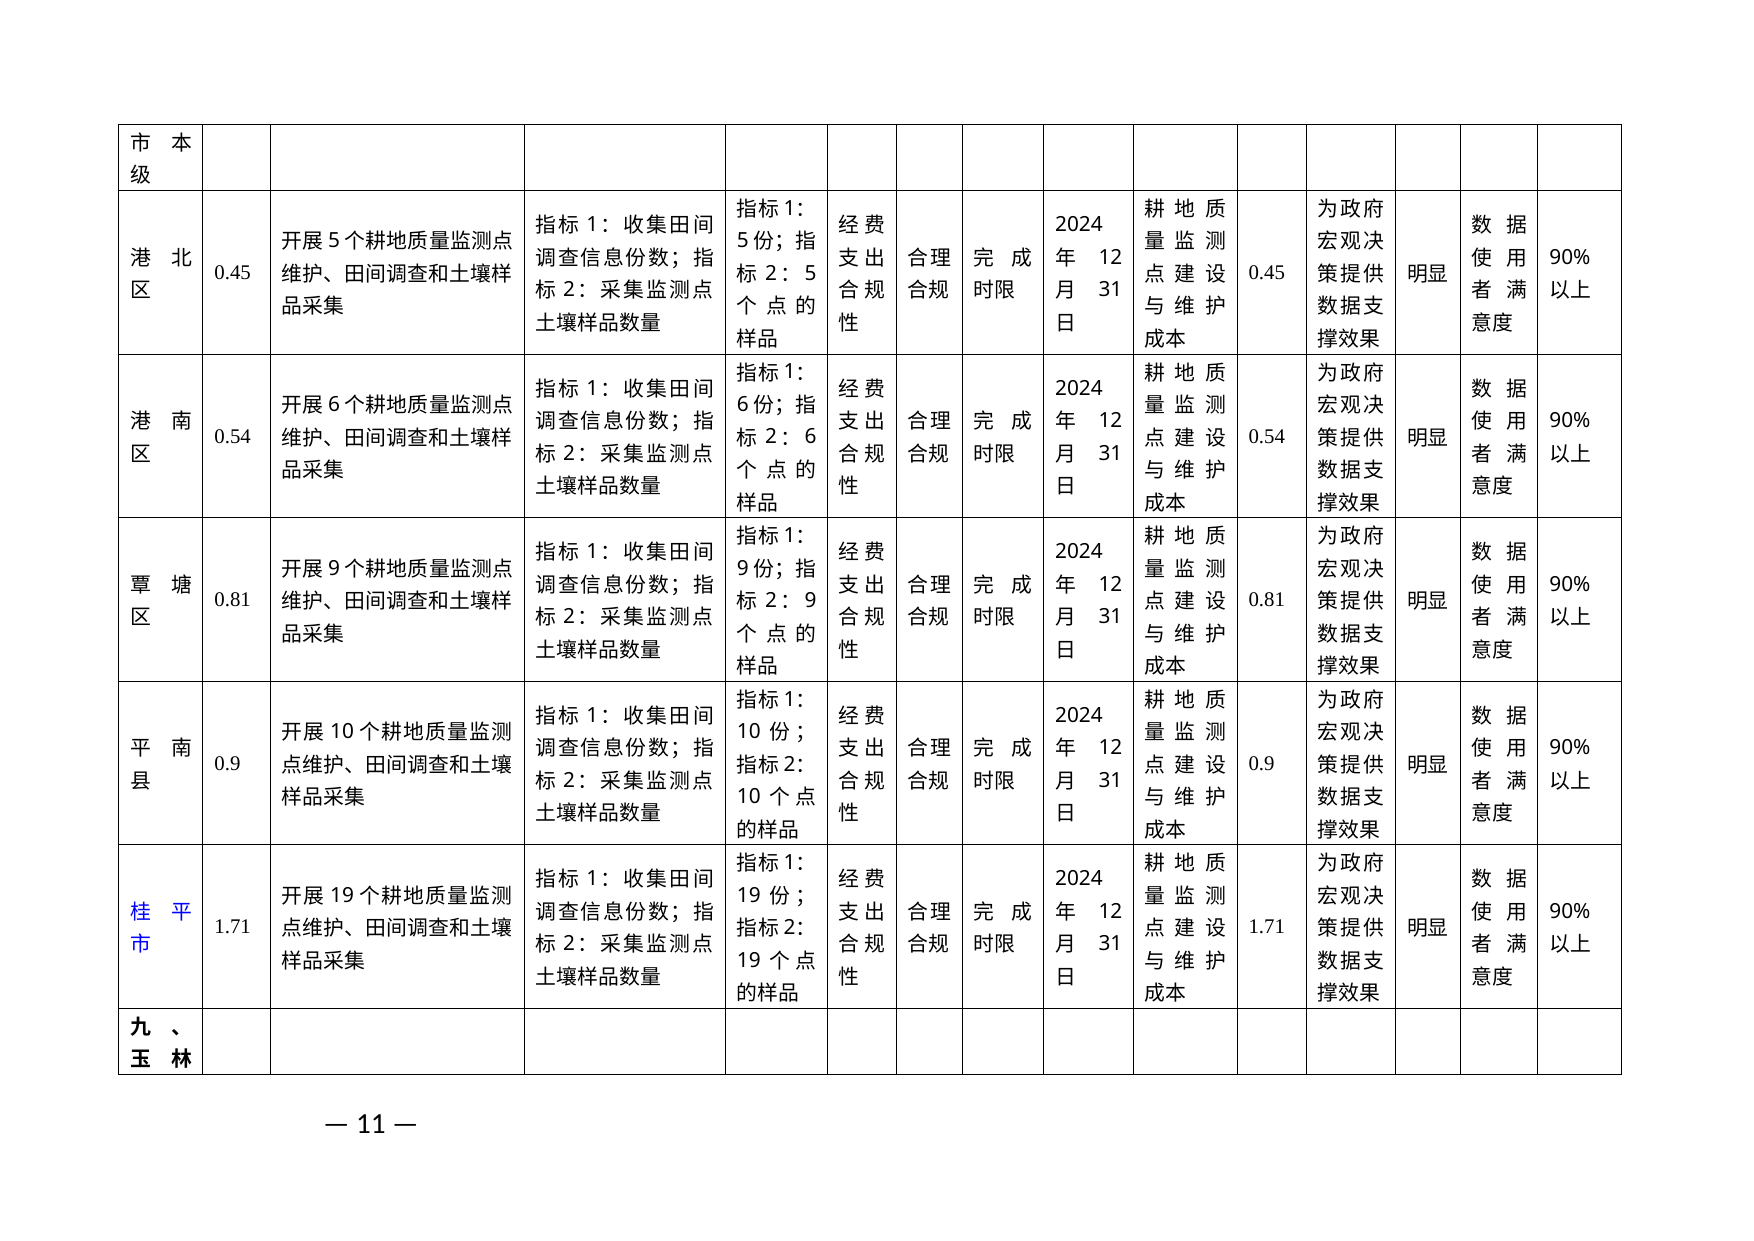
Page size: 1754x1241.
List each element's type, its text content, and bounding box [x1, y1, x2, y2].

table_cell 港南区 [119, 355, 202, 517]
table_cell 经费支出合规性 [828, 355, 896, 517]
table_cell 为政府宏观决策提供数据支撑效果 [1307, 845, 1395, 1008]
table_cell 指标1：19份；指标2：19个点的样品 [726, 845, 827, 1008]
table_cell 平南县 [119, 682, 202, 844]
table_cell 合理合规 [897, 355, 962, 517]
table_cell 90%以上 [1538, 355, 1621, 517]
table_cell 完成时限 [963, 191, 1043, 353]
table_cell 耕地质量监测点建设与维护成本 [1134, 518, 1237, 681]
table_cell 指标1：9份；指标2：9个点的样品 [726, 518, 827, 681]
table_cell [1307, 125, 1395, 190]
table_cell 开展10个耕地质量监测点维护、田间调查和土壤样品采集 [271, 682, 524, 844]
table_cell [963, 1009, 1043, 1074]
table_cell [1307, 1009, 1395, 1074]
table_cell [203, 1009, 270, 1074]
table_cell 经费支出合规性 [828, 845, 896, 1008]
table_cell [897, 1009, 962, 1074]
table_cell 2024年12月31日 [1044, 682, 1133, 844]
table_cell [1461, 1009, 1537, 1074]
table_cell [828, 125, 896, 190]
table_cell 指标1：收集田间调查信息份数；指标2：采集监测点土壤样品数量 [525, 682, 725, 844]
table_cell 指标1：收集田间调查信息份数；指标2：采集监测点土壤样品数量 [525, 355, 725, 517]
table_cell 指标1：5份；指标2：5个点的样品 [726, 191, 827, 353]
table_cell 耕地质量监测点建设与维护成本 [1134, 355, 1237, 517]
table_cell [726, 1009, 827, 1074]
table_cell 完成时限 [963, 355, 1043, 517]
table_cell 明显 [1396, 682, 1460, 844]
table_cell 0.81 [1238, 518, 1306, 681]
table_cell 桂平市 [119, 845, 202, 1008]
table_cell 开展19个耕地质量监测点维护、田间调查和土壤样品采集 [271, 845, 524, 1008]
table_cell [726, 125, 827, 190]
table_cell 90%以上 [1538, 682, 1621, 844]
table_cell 耕地质量监测点建设与维护成本 [1134, 191, 1237, 353]
table_cell 合理合规 [897, 682, 962, 844]
table_cell [525, 1009, 725, 1074]
table_cell 经费支出合规性 [828, 191, 896, 353]
table_cell 合理合规 [897, 518, 962, 681]
table_cell 明显 [1396, 845, 1460, 1008]
table_cell 指标1：收集田间调查信息份数；指标2：采集监测点土壤样品数量 [525, 518, 725, 681]
table_cell [828, 1009, 896, 1074]
table_cell 开展6个耕地质量监测点维护、田间调查和土壤样品采集 [271, 355, 524, 517]
table_cell 90%以上 [1538, 518, 1621, 681]
table_cell 1.71 [203, 845, 270, 1008]
table_cell [1238, 1009, 1306, 1074]
table_cell [1238, 125, 1306, 190]
table_cell 经费支出合规性 [828, 682, 896, 844]
table_cell 合理合规 [897, 845, 962, 1008]
table_cell [1461, 125, 1537, 190]
table_cell [1538, 1009, 1621, 1074]
table_cell 完成时限 [963, 845, 1043, 1008]
table_cell 明显 [1396, 191, 1460, 353]
table_cell [271, 125, 524, 190]
table_cell 数据使用者满意度 [1461, 191, 1537, 353]
table_cell 2024年12月31日 [1044, 191, 1133, 353]
table_cell 为政府宏观决策提供数据支撑效果 [1307, 682, 1395, 844]
table_cell [897, 125, 962, 190]
table_cell 0.45 [203, 191, 270, 353]
table_cell 数据使用者满意度 [1461, 518, 1537, 681]
table_cell 明显 [1396, 355, 1460, 517]
table_cell 开展5个耕地质量监测点维护、田间调查和土壤样品采集 [271, 191, 524, 353]
table_cell 为政府宏观决策提供数据支撑效果 [1307, 518, 1395, 681]
table_cell 覃塘区 [119, 518, 202, 681]
table_cell [1134, 125, 1237, 190]
table_cell 2024年12月31日 [1044, 355, 1133, 517]
table_cell 为政府宏观决策提供数据支撑效果 [1307, 191, 1395, 353]
table_cell 九、玉林市 [119, 1009, 202, 1074]
table_cell 耕地质量监测点建设与维护成本 [1134, 845, 1237, 1008]
table_cell 数据使用者满意度 [1461, 355, 1537, 517]
table_cell [1044, 1009, 1133, 1074]
table_cell 90%以上 [1538, 191, 1621, 353]
table_cell 指标1：10份；指标2：10个点的样品 [726, 682, 827, 844]
table_cell 为政府宏观决策提供数据支撑效果 [1307, 355, 1395, 517]
table_cell [1044, 125, 1133, 190]
table_cell 指标1：收集田间调查信息份数；指标2：采集监测点土壤样品数量 [525, 845, 725, 1008]
table_cell 0.9 [203, 682, 270, 844]
table_cell [271, 1009, 524, 1074]
table_cell 明显 [1396, 518, 1460, 681]
table_cell 2024年12月31日 [1044, 845, 1133, 1008]
table_cell 数据使用者满意度 [1461, 845, 1537, 1008]
table_cell 贵港市本级 [119, 125, 202, 190]
table_cell 经费支出合规性 [828, 518, 896, 681]
table_cell 0.45 [1238, 191, 1306, 353]
table_cell 0.54 [203, 355, 270, 517]
table_cell 数据使用者满意度 [1461, 682, 1537, 844]
table_cell 0.81 [203, 518, 270, 681]
table_cell 开展9个耕地质量监测点维护、田间调查和土壤样品采集 [271, 518, 524, 681]
table_cell 指标1：6份；指标2：6个点的样品 [726, 355, 827, 517]
table_cell 1.71 [1238, 845, 1306, 1008]
table_cell [203, 125, 270, 190]
table_cell 耕地质量监测点建设与维护成本 [1134, 682, 1237, 844]
table_cell 2024年12月31日 [1044, 518, 1133, 681]
table_cell [1396, 1009, 1460, 1074]
table_cell 0.54 [1238, 355, 1306, 517]
table_cell [525, 125, 725, 190]
table_cell [1134, 1009, 1237, 1074]
table_cell 港北区 [119, 191, 202, 353]
table_cell [1396, 125, 1460, 190]
table_cell 完成时限 [963, 518, 1043, 681]
table_cell 完成时限 [963, 682, 1043, 844]
table_cell 指标1：收集田间调查信息份数；指标2：采集监测点土壤样品数量 [525, 191, 725, 353]
table_cell [1538, 125, 1621, 190]
table_cell 合理合规 [897, 191, 962, 353]
table_cell [963, 125, 1043, 190]
table_cell 90%以上 [1538, 845, 1621, 1008]
table_cell 0.9 [1238, 682, 1306, 844]
